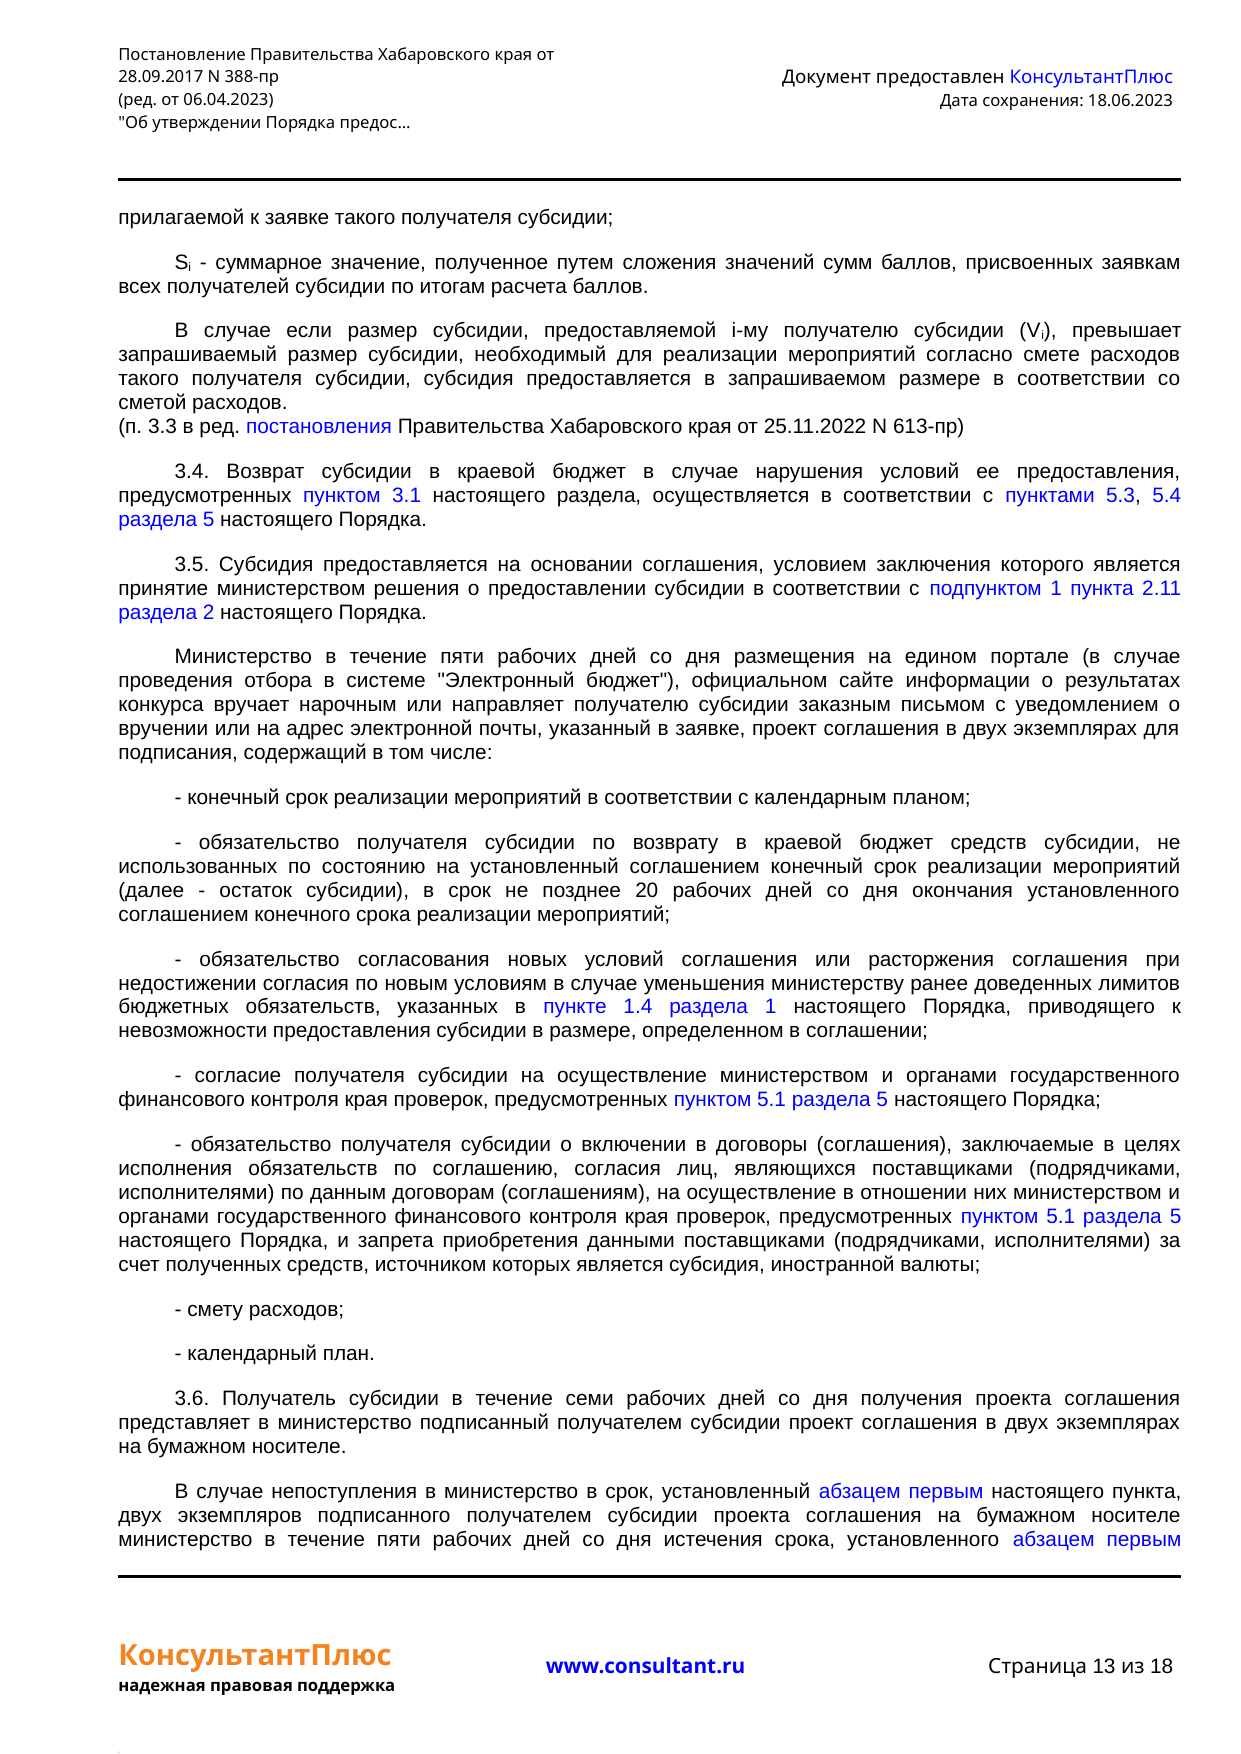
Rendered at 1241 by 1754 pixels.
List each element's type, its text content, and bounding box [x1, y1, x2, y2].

text - обязательство получателя субсидии по возврату в краевой бюджет средств субсидии, не использованных по состоянию на установленный соглашением конечный срок реализации мероприятий (далее - остаток субсидии), в срок не позднее 20 рабочих дней со дня окончания установленного соглашением конечного срока реализации мероприятий; [118, 830, 1181, 926]
text В случае если размер субсидии, предоставляемой i-му получателю субсидии (Vi), превышает запрашиваемый размер субсидии, необходимый для реализации мероприятий согласно смете расходов такого получателя субсидии, субсидия предоставляется в запрашиваемом размере в соответствии со сметой расходов. [118, 318, 1181, 414]
text Si - суммарное значение, полученное путем сложения значений сумм баллов, присвоенных заявкам всех получателей субсидии по итогам расчета баллов. [118, 249, 1181, 297]
text - смету расходов; [118, 1296, 1181, 1320]
text - согласие получателя субсидии на осуществление министерством и органами государственного финансового контроля края проверок, предусмотренных пунктом 5.1 раздела 5 настоящего Порядка; [118, 1063, 1181, 1111]
text - обязательство согласования новых условий соглашения или расторжения соглашения при недостижении согласия по новым условиям в случае уменьшения министерству ранее доведенных лимитов бюджетных обязательств, указанных в пункте 1.4 раздела 1 настоящего Порядка, приводящего к невозможности предоставления субсидии в размере, определенном в соглашении; [118, 946, 1181, 1042]
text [118, 205, 1181, 229]
text 3.4. Возврат субсидии в краевой бюджет в случае нарушения условий ее предоставления, предусмотренных пунктом 3.1 настоящего раздела, осуществляется в соответствии с пунктами 5.3, 5.4 раздела 5 настоящего Порядка. [118, 459, 1181, 531]
text - календарный план. [118, 1341, 1181, 1365]
text - конечный срок реализации мероприятий в соответствии с календарным планом; [118, 785, 1181, 809]
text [118, 1479, 1181, 1551]
text (п. 3.3 в ред. постановления Правительства Хабаровского края от 25.11.2022 N 613-пр) [118, 414, 1181, 438]
text 3.5. Субсидия предоставляется на основании соглашения, условием заключения которого является принятие министерством решения о предоставлении субсидии в соответствии с подпунктом 1 пункта 2.11 раздела 2 настоящего Порядка. [118, 552, 1181, 623]
text 3.6. Получатель субсидии в течение семи рабочих дней со дня получения проекта соглашения представляет в министерство подписанный получателем субсидии проект соглашения в двух экземплярах на бумажном носителе. [118, 1386, 1181, 1458]
text - обязательство получателя субсидии о включении в договоры (соглашения), заключаемые в целях исполнения обязательств по соглашению, согласия лиц, являющихся поставщиками (подрядчиками, исполнителями) по данным договорам (соглашениям), на осуществление в отношении них министерством и органами государственного финансового контроля края проверок, предусмотренных пунктом 5.1 раздела 5 настоящего Порядка, и запрета приобретения данными поставщиками (подрядчиками, исполнителями) за счет полученных средств, источником которых является субсидия, иностранной валюты; [118, 1132, 1181, 1276]
text Министерство в течение пяти рабочих дней со дня размещения на едином портале (в случае проведения отбора в системе "Электронный бюджет"), официальном сайте информации о результатах конкурса вручает нарочным или направляет получателю субсидии заказным письмом с уведомлением о вручении или на адрес электронной почты, указанный в заявке, проект соглашения в двух экземплярах для подписания, содержащий в том числе: [118, 644, 1181, 764]
